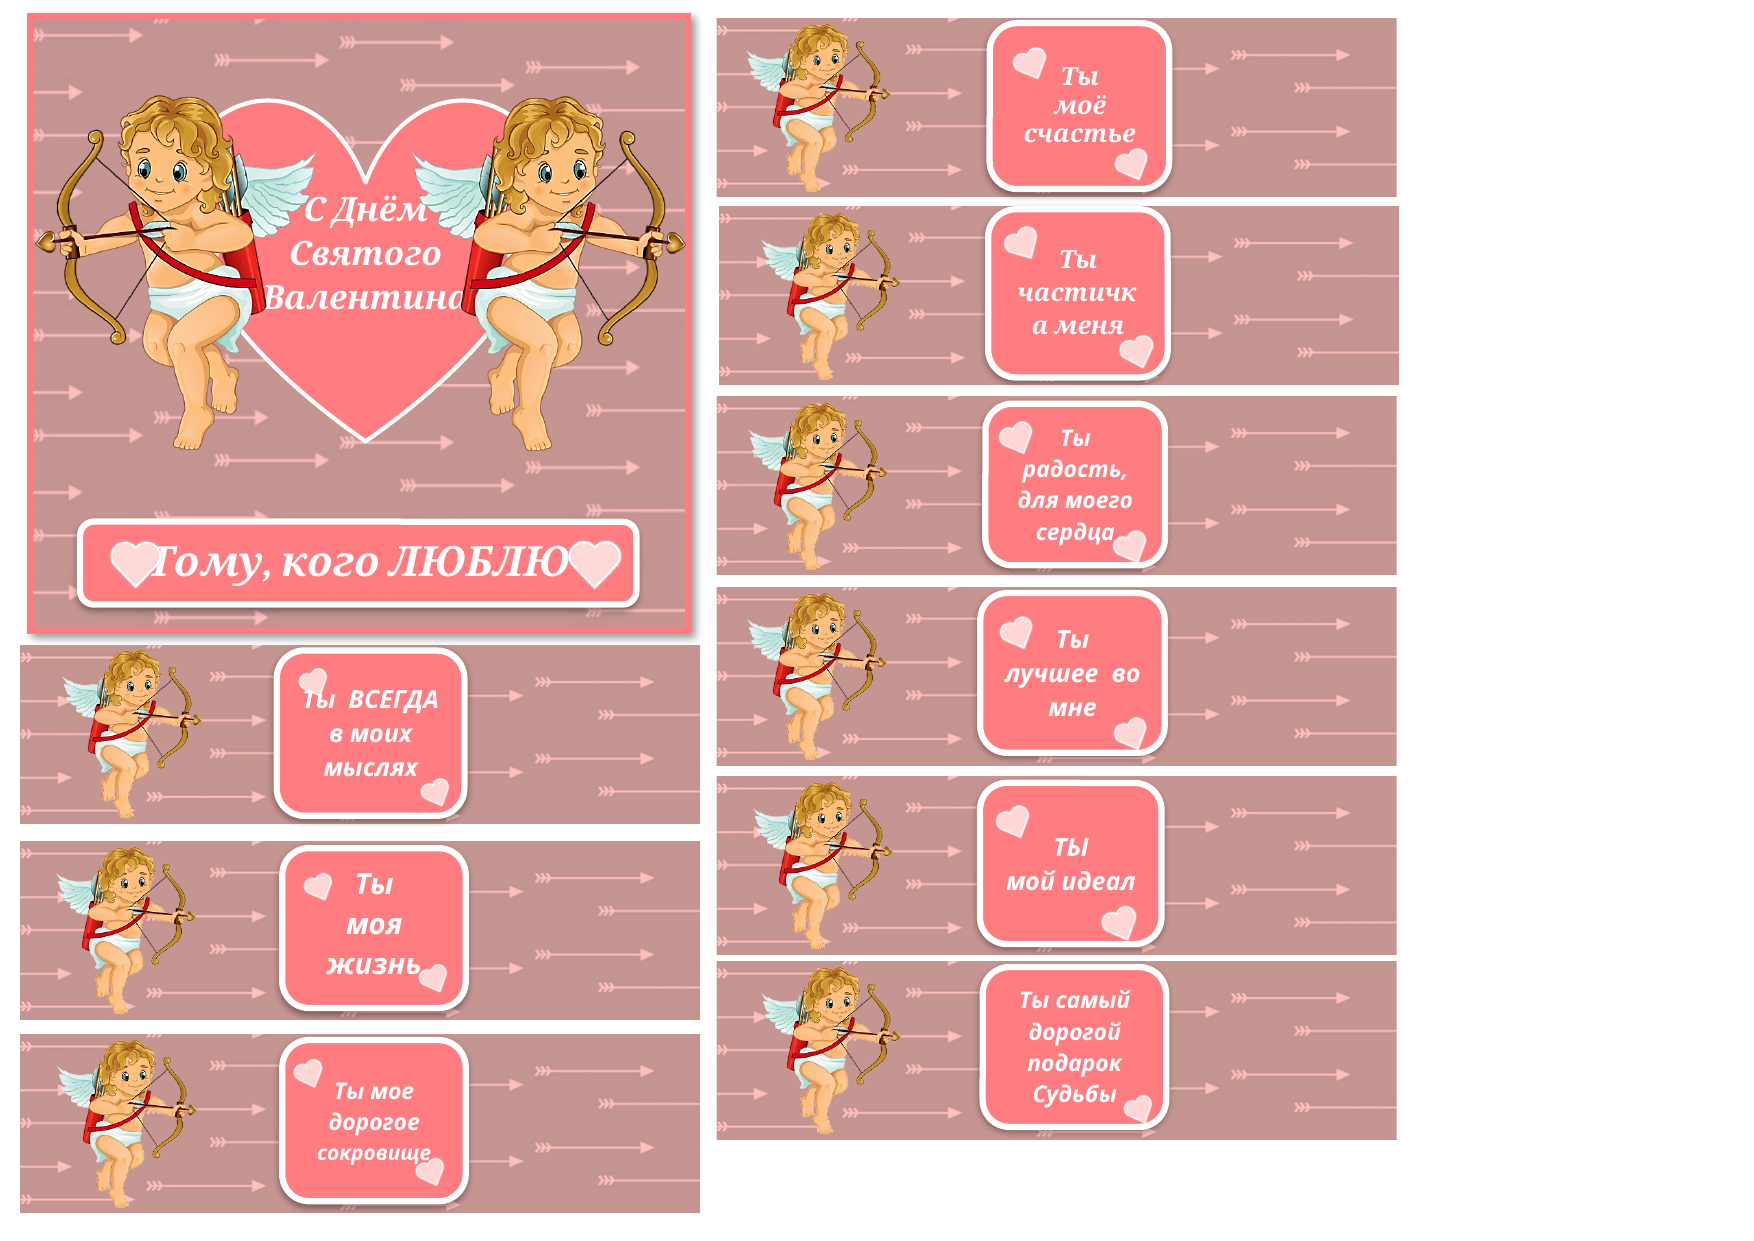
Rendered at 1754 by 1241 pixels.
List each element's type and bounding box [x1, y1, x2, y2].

picture [747, 593, 887, 760]
picture [753, 782, 893, 949]
picture [411, 96, 686, 451]
picture [56, 847, 196, 1014]
picture [761, 213, 901, 380]
picture [62, 650, 202, 818]
picture [761, 967, 901, 1134]
picture [748, 403, 888, 570]
picture [35, 95, 317, 450]
picture [57, 1040, 197, 1208]
picture [746, 24, 891, 192]
